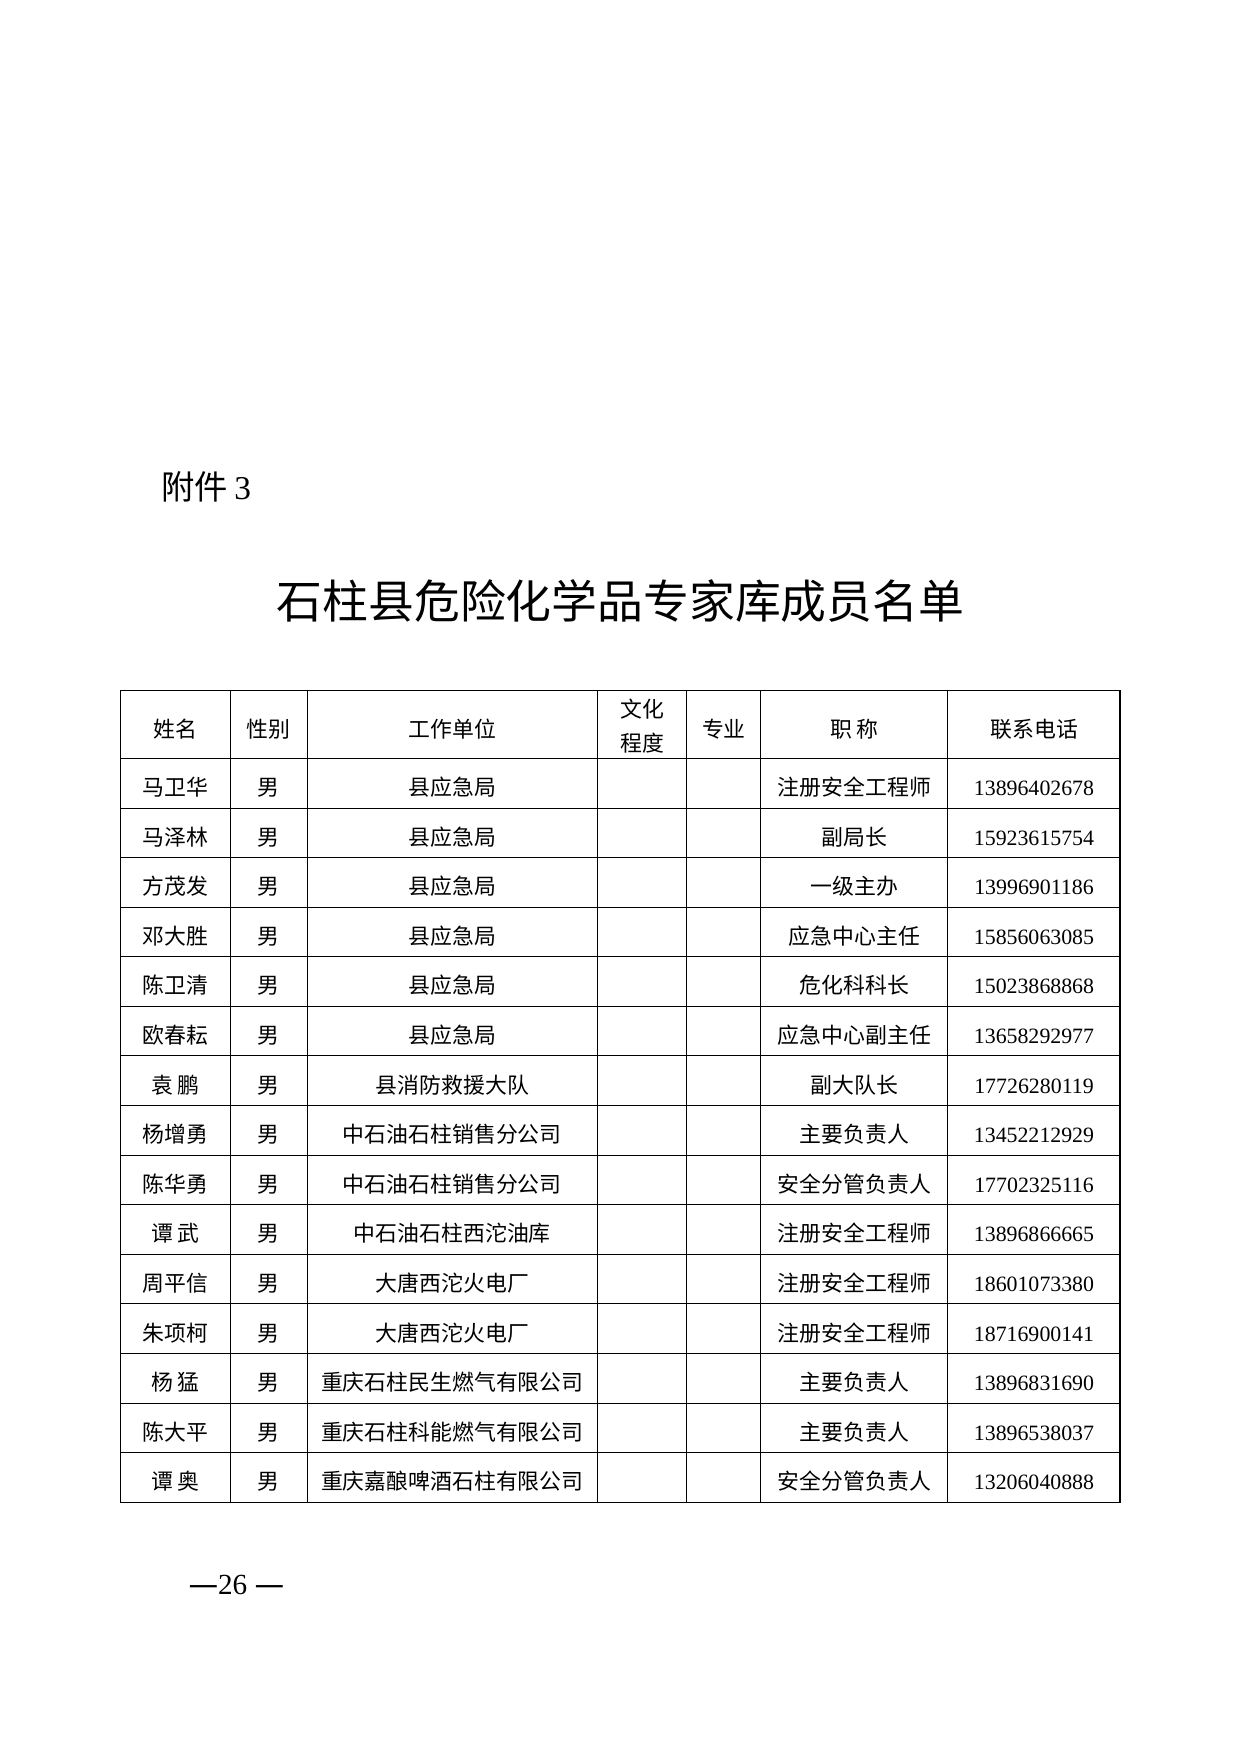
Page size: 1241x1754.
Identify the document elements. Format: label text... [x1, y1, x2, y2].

table_cell [687, 809, 760, 857]
table_cell 13658292977 [948, 1007, 1119, 1055]
table_cell 一级主办 [761, 858, 947, 907]
table_cell 注册安全工程师 [761, 759, 947, 807]
table_header 姓名 [121, 691, 230, 758]
table_cell 袁 鹏 [121, 1056, 230, 1105]
table_cell 18601073380 [948, 1255, 1119, 1303]
table_header 性别 [231, 691, 307, 758]
table_header 联系电话 [948, 691, 1119, 758]
table_cell [598, 858, 686, 907]
table_cell 男 [231, 759, 307, 807]
table_cell 县应急局 [308, 809, 597, 857]
table_cell [598, 1205, 686, 1254]
table_cell 危化科科长 [761, 957, 947, 1006]
table_cell 杨增勇 [121, 1106, 230, 1154]
table_cell 陈卫清 [121, 957, 230, 1006]
table_cell 陈大平 [121, 1404, 230, 1452]
table_cell 男 [231, 1205, 307, 1254]
table_cell 主要负责人 [761, 1354, 947, 1402]
table_cell [598, 908, 686, 956]
table_cell 注册安全工程师 [761, 1205, 947, 1254]
table_cell 中石油石柱销售分公司 [308, 1106, 597, 1154]
table_cell 县应急局 [308, 759, 597, 807]
table_cell [687, 1205, 760, 1254]
table_cell 男 [231, 1056, 307, 1105]
table_cell 13452212929 [948, 1106, 1119, 1154]
table_cell 13896831690 [948, 1354, 1119, 1402]
table_cell [598, 1453, 686, 1502]
table_cell [687, 1106, 760, 1154]
table_cell [687, 908, 760, 956]
table_cell 县消防救援大队 [308, 1056, 597, 1105]
table_cell 大唐西沱火电厂 [308, 1255, 597, 1303]
table_cell 邓大胜 [121, 908, 230, 956]
table_cell 男 [231, 858, 307, 907]
table_cell [687, 1354, 760, 1402]
subtitle 石柱县危险化学品专家库成员名单 [161, 571, 1079, 630]
table_cell 13206040888 [948, 1453, 1119, 1502]
table_cell [687, 1404, 760, 1452]
table_cell 应急中心副主任 [761, 1007, 947, 1055]
table_cell 15023868868 [948, 957, 1119, 1006]
table_cell [687, 1156, 760, 1204]
table_cell 县应急局 [308, 908, 597, 956]
table_cell [687, 1453, 760, 1502]
table_cell 男 [231, 1404, 307, 1452]
table_cell 主要负责人 [761, 1404, 947, 1452]
table_cell 13996901186 [948, 858, 1119, 907]
table_cell [598, 1156, 686, 1204]
table_cell [687, 1007, 760, 1055]
table_cell 县应急局 [308, 957, 597, 1006]
table_cell 13896538037 [948, 1404, 1119, 1452]
table_cell 男 [231, 1156, 307, 1204]
table_cell 注册安全工程师 [761, 1255, 947, 1303]
table_cell 13896402678 [948, 759, 1119, 807]
table_header 专业 [687, 691, 760, 758]
table_cell [687, 957, 760, 1006]
table_cell 安全分管负责人 [761, 1156, 947, 1204]
table_cell [598, 1106, 686, 1154]
table_cell 马卫华 [121, 759, 230, 807]
table_cell 主要负责人 [761, 1106, 947, 1154]
table_cell 中石油石柱销售分公司 [308, 1156, 597, 1204]
table_cell [598, 1056, 686, 1105]
table_cell 方茂发 [121, 858, 230, 907]
table_cell 17702325116 [948, 1156, 1119, 1204]
table_cell [598, 1255, 686, 1303]
table_cell 副局长 [761, 809, 947, 857]
table_cell 男 [231, 809, 307, 857]
table_cell [598, 1354, 686, 1402]
table_cell 15856063085 [948, 908, 1119, 956]
table_cell 谭 武 [121, 1205, 230, 1254]
table_cell 县应急局 [308, 1007, 597, 1055]
table_cell 重庆石柱民生燃气有限公司 [308, 1354, 597, 1402]
table_cell 杨 猛 [121, 1354, 230, 1402]
table_cell [687, 1255, 760, 1303]
table_cell 副大队长 [761, 1056, 947, 1105]
table_cell 县应急局 [308, 858, 597, 907]
table_cell [687, 1056, 760, 1105]
table_cell [598, 957, 686, 1006]
table_cell 17726280119 [948, 1056, 1119, 1105]
table_cell 男 [231, 1255, 307, 1303]
table_cell 周平信 [121, 1255, 230, 1303]
table_cell 男 [231, 908, 307, 956]
table_cell 男 [231, 1453, 307, 1502]
table_cell 男 [231, 1007, 307, 1055]
table_cell 18716900141 [948, 1304, 1119, 1353]
table_cell 应急中心主任 [761, 908, 947, 956]
table_cell 重庆石柱科能燃气有限公司 [308, 1404, 597, 1452]
table_cell 男 [231, 1304, 307, 1353]
table_cell 男 [231, 957, 307, 1006]
table_header 职 称 [761, 691, 947, 758]
table_cell 注册安全工程师 [761, 1304, 947, 1353]
table_cell 欧春耘 [121, 1007, 230, 1055]
table_cell 中石油石柱西沱油库 [308, 1205, 597, 1254]
table_header 文化 程度 [598, 691, 686, 758]
table_cell 大唐西沱火电厂 [308, 1304, 597, 1353]
table_header 工作单位 [308, 691, 597, 758]
table_cell 谭 奥 [121, 1453, 230, 1502]
subtitle 附件3 [161, 453, 1079, 511]
table_cell [598, 1304, 686, 1353]
table_cell [687, 858, 760, 907]
table_cell 朱项柯 [121, 1304, 230, 1353]
table_cell [687, 759, 760, 807]
table_cell 安全分管负责人 [761, 1453, 947, 1502]
table_cell 陈华勇 [121, 1156, 230, 1204]
table_cell [598, 809, 686, 857]
table_cell [687, 1304, 760, 1353]
table_cell 重庆嘉酿啤酒石柱有限公司 [308, 1453, 597, 1502]
table_cell [598, 1007, 686, 1055]
table_cell 男 [231, 1354, 307, 1402]
table_cell [598, 759, 686, 807]
table_cell 男 [231, 1106, 307, 1154]
table_cell [598, 1404, 686, 1452]
table_cell 15923615754 [948, 809, 1119, 857]
table_cell 马泽林 [121, 809, 230, 857]
table_cell 13896866665 [948, 1205, 1119, 1254]
